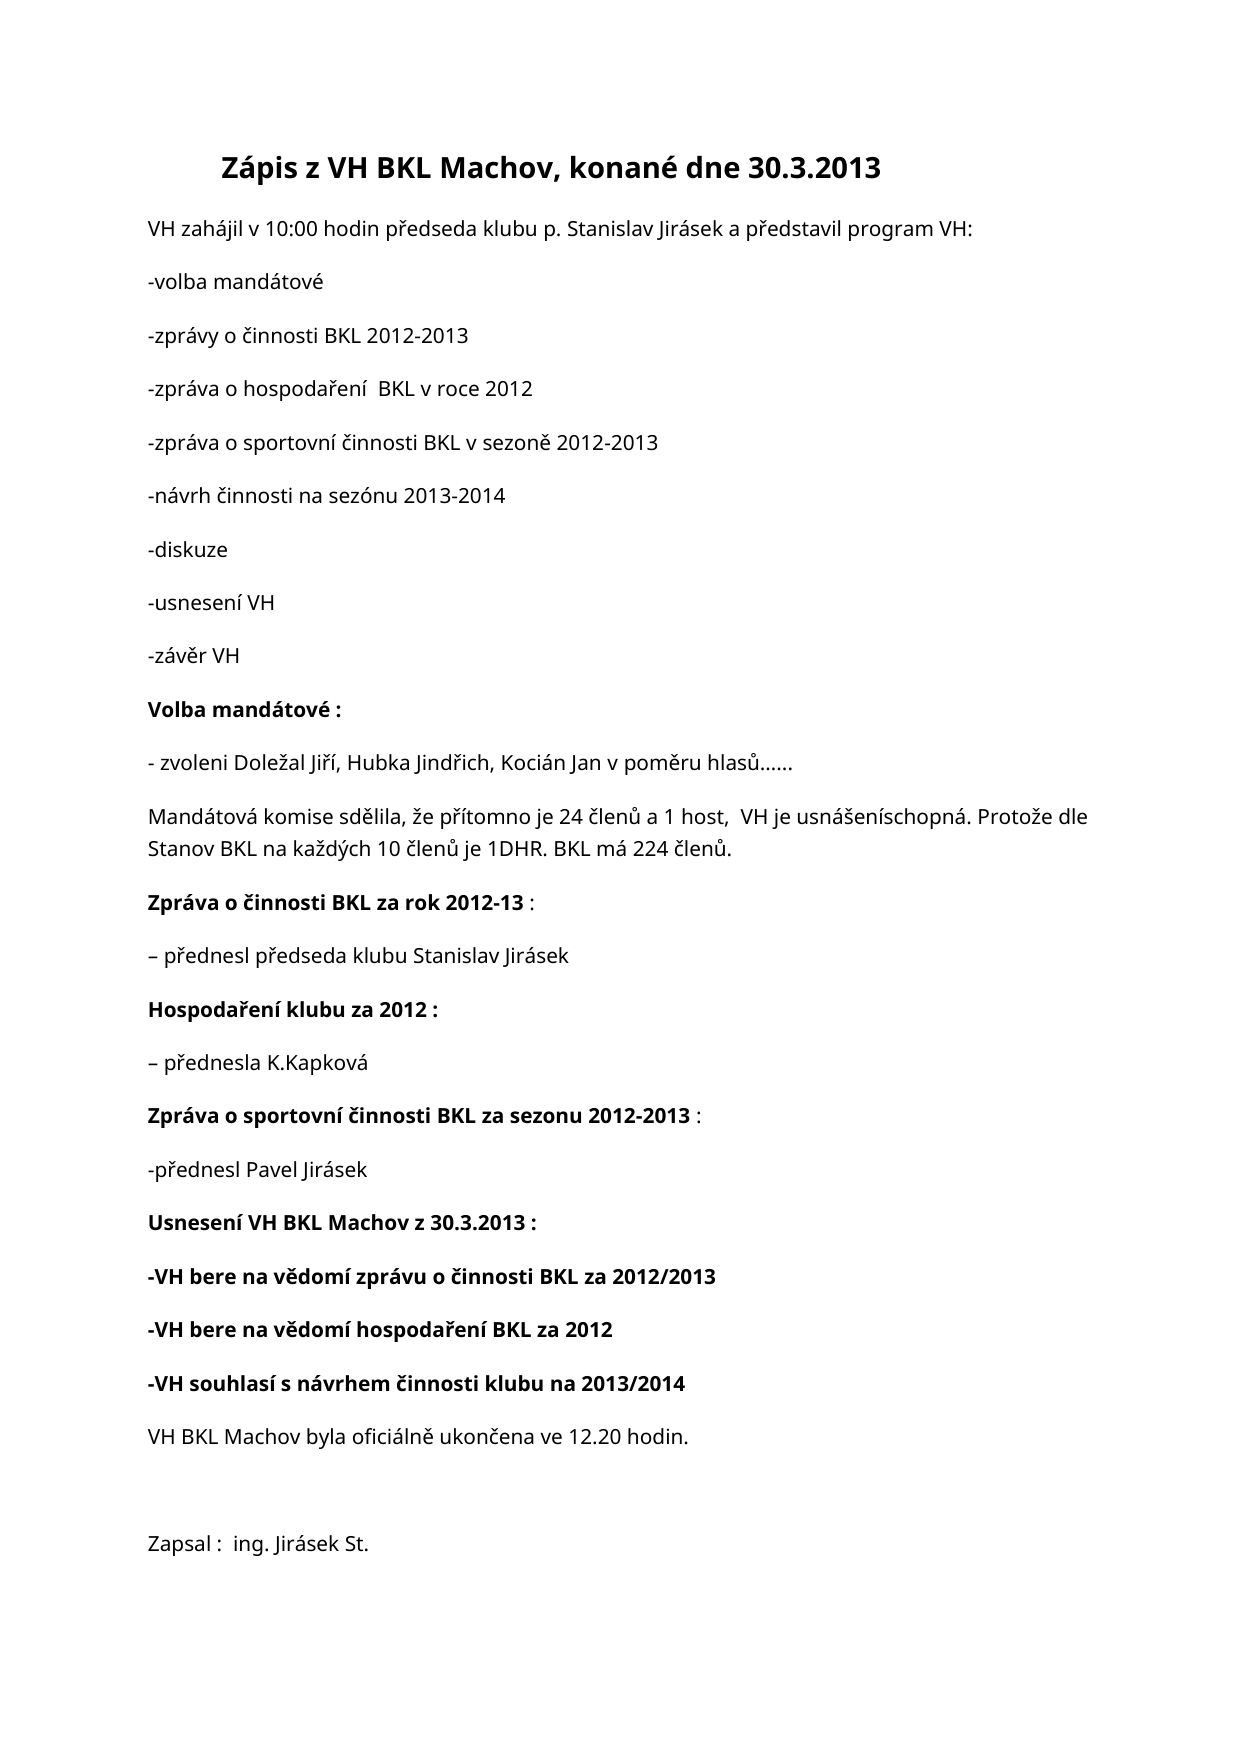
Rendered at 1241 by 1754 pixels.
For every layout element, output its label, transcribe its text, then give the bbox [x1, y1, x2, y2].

text -návrh činnosti na sezónu 2013-2014 [148, 481, 1093, 510]
text -diskuze [148, 535, 1093, 563]
text Zápis z VH BKL Machov, konané dne 30.3.2013 [148, 148, 1093, 187]
text Zpráva o sportovní činnosti BKL za sezonu 2012-2013 : [148, 1102, 1093, 1130]
text -zpráva o sportovní činnosti BKL v sezoně 2012-2013 [148, 428, 1093, 456]
text -VH bere na vědomí zprávu o činnosti BKL za 2012/2013 [148, 1262, 1093, 1290]
text Mandátová komise sdělila, že přítomno je 24 členů a 1 host, VH je usnášeníschopná. Protože dle Stanov BKL na každých 10 členů je 1DHR. BKL má 224 členů. [148, 802, 1093, 863]
text -zprávy o činnosti BKL 2012-2013 [148, 321, 1093, 349]
text -závěr VH [148, 642, 1093, 670]
text Zapsal : ing. Jirásek St. [148, 1529, 1093, 1558]
text -VH bere na vědomí hospodaření BKL za 2012 [148, 1315, 1093, 1344]
text -VH souhlasí s návrhem činnosti klubu na 2013/2014 [148, 1369, 1093, 1397]
text Volba mandátové : [148, 695, 1093, 723]
text – přednesla K.Kapková [148, 1048, 1093, 1077]
text VH BKL Machov byla oficiálně ukončena ve 12.20 hodin. [148, 1422, 1093, 1451]
text - zvoleni Doležal Jiří, Hubka Jindřich, Kocián Jan v poměru hlasů…... [148, 748, 1093, 777]
text -přednesl Pavel Jirásek [148, 1155, 1093, 1183]
text -zpráva o hospodaření BKL v roce 2012 [148, 374, 1093, 403]
text Hospodaření klubu za 2012 : [148, 995, 1093, 1023]
text -volba mandátové [148, 267, 1093, 296]
text – přednesl předseda klubu Stanislav Jirásek [148, 941, 1093, 970]
text Zpráva o činnosti BKL za rok 2012-13 : [148, 888, 1093, 916]
text VH zahájil v 10:00 hodin předseda klubu p. Stanislav Jirásek a představil program VH: [148, 214, 1093, 242]
text Usnesení VH BKL Machov z 30.3.2013 : [148, 1208, 1093, 1237]
text -usnesení VH [148, 588, 1093, 617]
